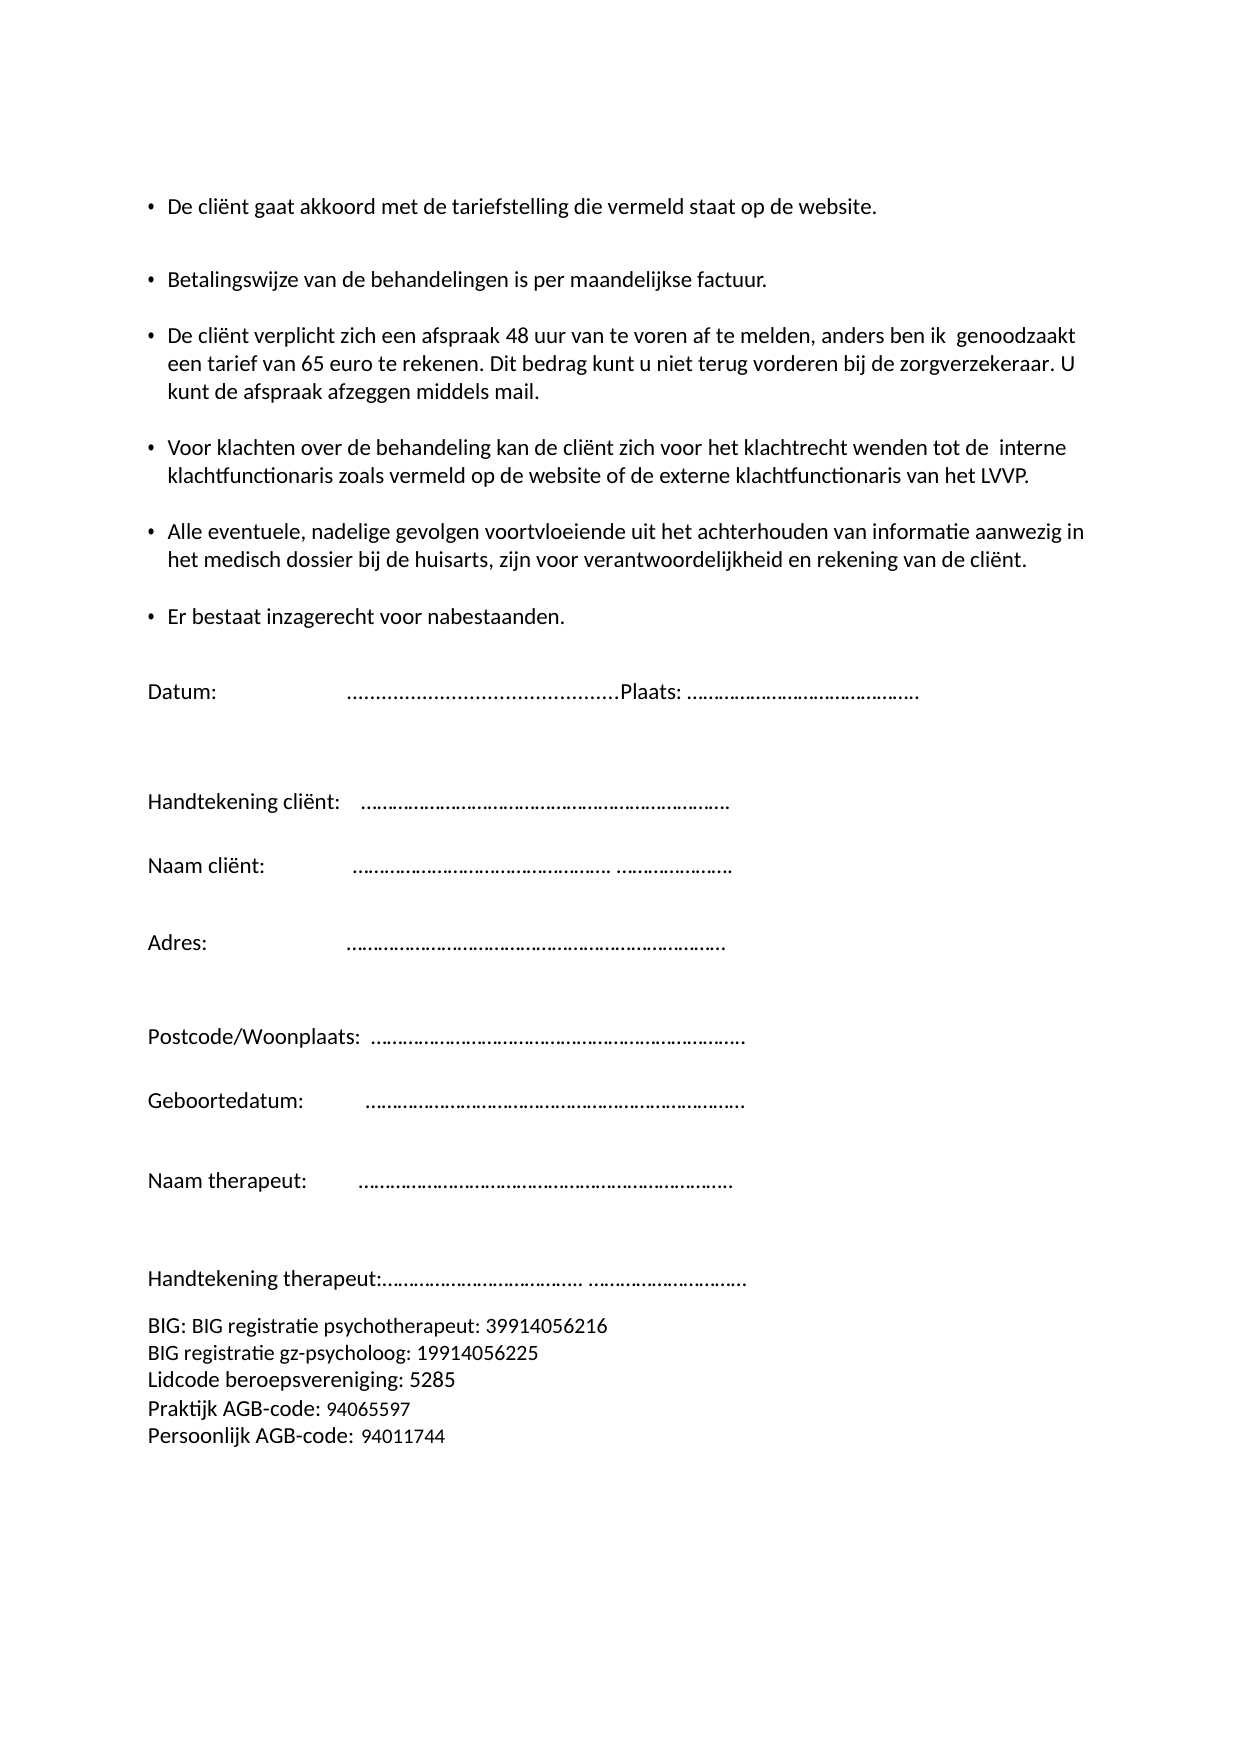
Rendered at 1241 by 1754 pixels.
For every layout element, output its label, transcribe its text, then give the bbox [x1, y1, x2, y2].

text Postcode/Woonplaats: …………………………………………………………….. Geboortedatum: ……………………………………………………………… [148, 1022, 1093, 1114]
list De cliënt verplicht zich een afspraak 48 uur van te voren af te melden, anders ben ik genoodzaakt een tarief van 65 euro te rekenen. Dit bedrag kunt u niet terug vorderen bij de zorgverzekeraar. U kunt de afspraak afzeggen middels mail. [148, 321, 1093, 405]
list Er bestaat inzagerecht voor nabestaanden. [148, 602, 1093, 630]
text Adres: ……………………………………………………………… [148, 928, 1093, 956]
list Voor klachten over de behandeling kan de cliënt zich voor het klachtrecht wenden tot de interne klachtfunctionaris zoals vermeld op de website of de externe klachtfunctionaris van het LVVP. [148, 433, 1093, 489]
text Lidcode beroepsvereniging: 5285 Praktijk AGB-code: 94065597 [148, 1366, 1093, 1422]
text Naam therapeut: …………………………………………………………….. Handtekening therapeut:……………………………….. ………………………… [148, 1133, 1093, 1292]
text BIG: BIG registratie psychotherapeut: 39914056216 [148, 1311, 1093, 1339]
list Alle eventuele, nadelige gevolgen voortvloeiende uit het achterhouden van informatie aanwezig in het medisch dossier bij de huisarts, zijn voor verantwoordelijkheid en rekening van de cliënt. [148, 517, 1093, 573]
text Handtekening cliënt: ……………………………………………………………. Naam cliënt: …………………………………………. …………………. [148, 754, 1093, 909]
text Persoonlijk AGB-code: 94011744 [148, 1422, 1093, 1450]
list Betalingswijze van de behandelingen is per maandelijkse factuur. [148, 265, 1093, 293]
text BIG registratie gz-psycholoog: 19914056225 [148, 1339, 1093, 1366]
list De cliënt gaat akkoord met de tariefstelling die vermeld staat op de website. [148, 192, 1093, 220]
text Datum: Plaats: …………………………………….. [148, 677, 1093, 735]
